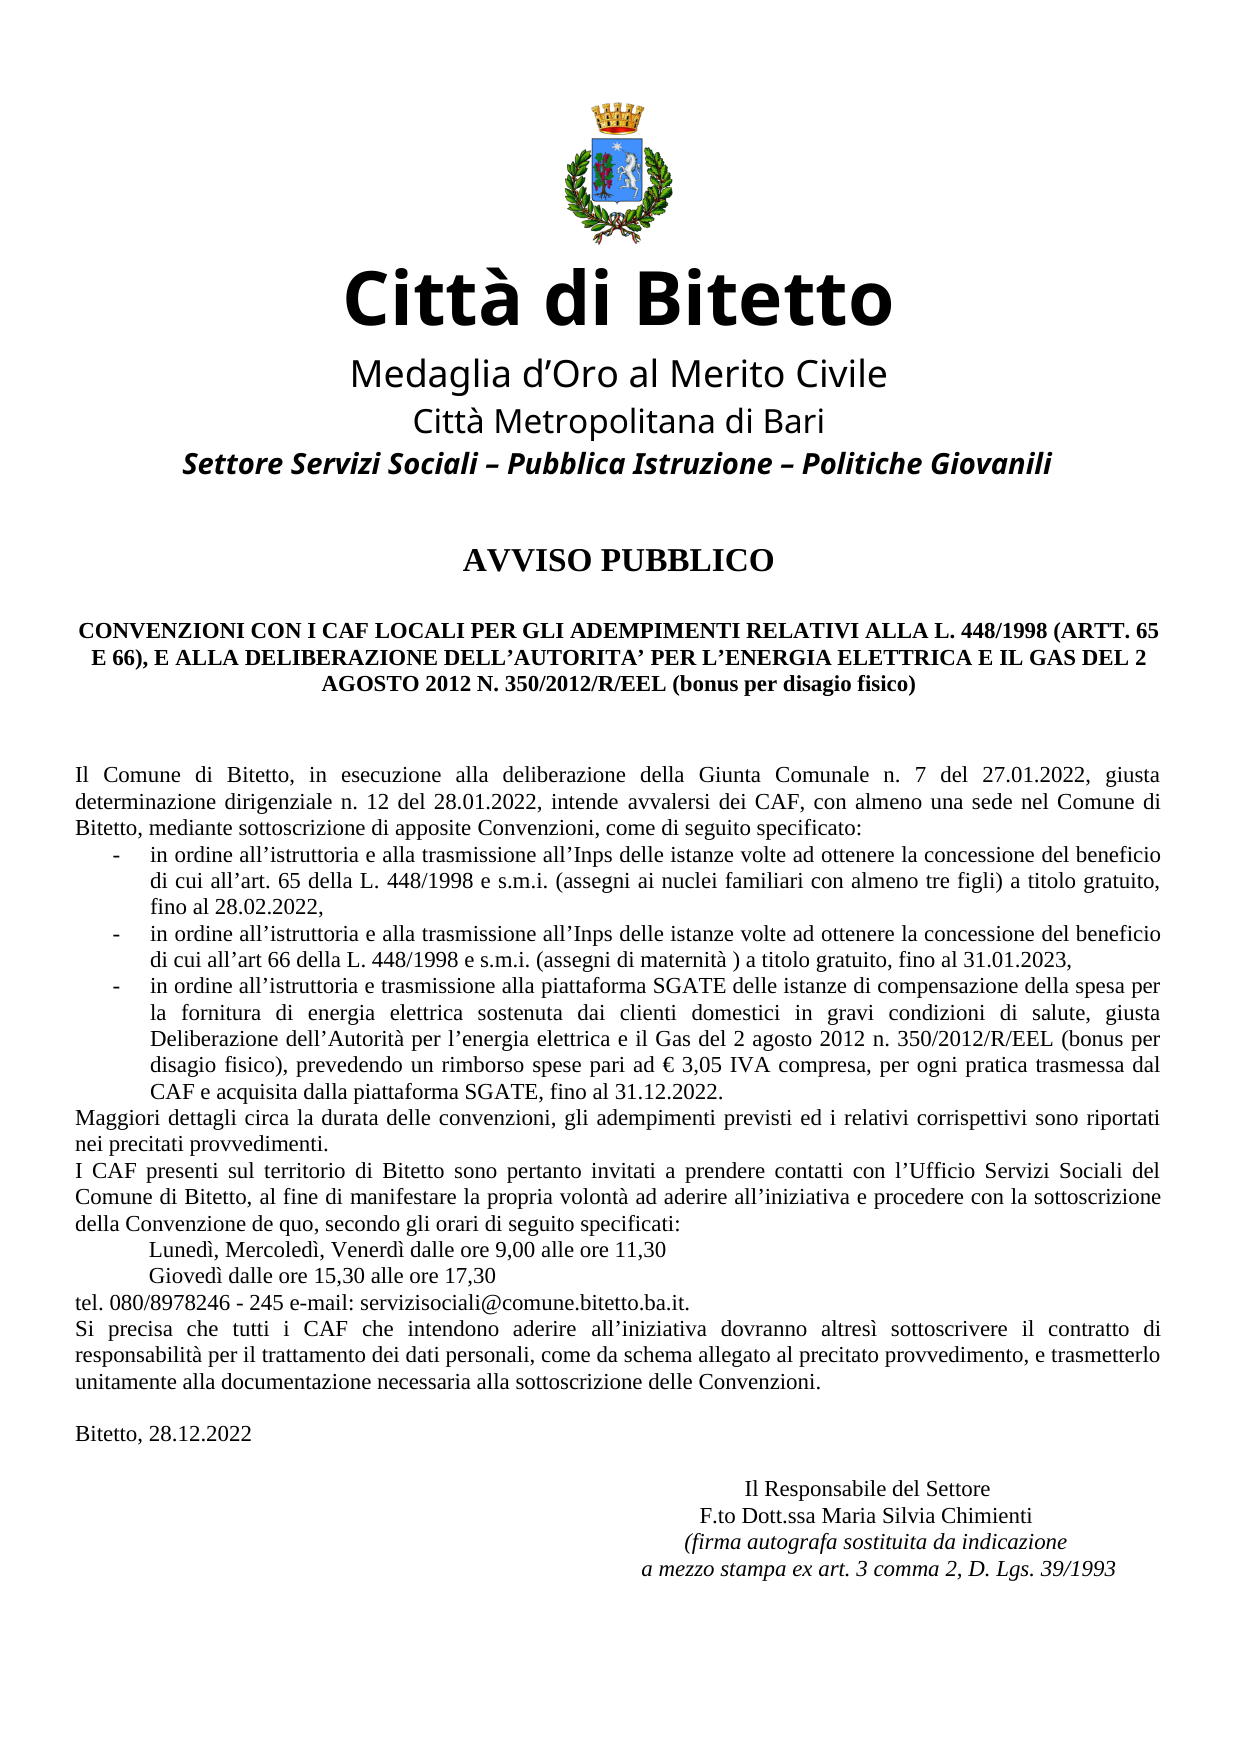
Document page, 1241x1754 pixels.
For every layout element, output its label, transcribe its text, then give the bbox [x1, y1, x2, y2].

text F.to Dott.ssa Maria Silvia Chimienti [75, 1502, 1162, 1528]
text Si precisa che tutti i CAF che intendono aderire all’iniziativa dovranno altresì sottoscrivere il contratto di responsabilità per il trattamento dei dati personali, come da schema allegato al precitato provvedimento, e trasmetterlo unitamente alla documentazione necessaria alla sottoscrizione delle Convenzioni. [75, 1315, 1162, 1394]
text Settore Servizi Sociali – Pubblica Istruzione – Politiche Giovanili [75, 443, 1162, 483]
text Maggiori dettagli circa la durata delle convenzioni, gli adempimenti previsti ed i relativi corrispettivi sono riportati nei precitati provvedimenti. [75, 1104, 1162, 1157]
text Il Comune di Bitetto, in esecuzione alla deliberazione della Giunta Comunale n. 7 del 27.01.2022, giusta determinazione dirigenziale n. 12 del 28.01.2022, intende avvalersi dei CAF, con almeno una sede nel Comune di Bitetto, mediante sottoscrizione di apposite Convenzioni, come di seguito specificato: [75, 762, 1162, 841]
list in ordine all’istruttoria e trasmissione alla piattaforma SGATE delle istanze di compensazione della spesa per la fornitura di energia elettrica sostenuta dai clienti domestici in gravi condizioni di salute, giusta Deliberazione dell’Autorità per l’energia elettrica e il Gas del 2 agosto 2012 n. 350/2012/R/EEL (bonus per disagio fisico), prevedendo un rimborso spese pari ad € 3,05 IVA compresa, per ogni pratica trasmessa dal CAF e acquisita dalla piattaforma SGATE, fino al 31.12.2022. [112, 972, 1162, 1104]
text Città di Bitetto [75, 245, 1162, 347]
text Medaglia d’Oro al Merito Civile [75, 347, 1162, 398]
text Bitetto, 28.12.2022 [75, 1420, 1162, 1447]
text Città Metropolitana di Bari [75, 398, 1162, 443]
list in ordine all’istruttoria e alla trasmissione all’Inps delle istanze volte ad ottenere la concessione del beneficio di cui all’art. 65 della L. 448/1998 e s.m.i. (assegni ai nuclei familiari con almeno tre figli) a titolo gratuito, fino al 28.02.2022, [112, 841, 1162, 920]
text I CAF presenti sul territorio di Bitetto sono pertanto invitati a prendere contatti con l’Ufficio Servizi Sociali del Comune di Bitetto, al fine di manifestare la propria volontà ad aderire all’iniziativa e procedere con la sottoscrizione della Convenzione de quo, secondo gli orari di seguito specificati: [75, 1157, 1162, 1236]
text tel. 080/8978246 - 245 e-mail: servizisociali@comune.bitetto.ba.it. [75, 1289, 1162, 1315]
subtitle AVVISO PUBBLICO [75, 541, 1162, 579]
text Il Responsabile del Settore [665, 1476, 1162, 1502]
text Lunedì, Mercoledì, Venerdì dalle ore 9,00 alle ore 11,30 [75, 1236, 1162, 1262]
text a mezzo stampa ex art. 3 comma 2, D. Lgs. 39/1993 [75, 1554, 1162, 1581]
text Giovedì dalle ore 15,30 alle ore 17,30 [75, 1262, 1162, 1289]
list in ordine all’istruttoria e alla trasmissione all’Inps delle istanze volte ad ottenere la concessione del beneficio di cui all’art 66 della L. 448/1998 e s.m.i. (assegni di maternità ) a titolo gratuito, fino al 31.01.2023, [112, 920, 1162, 972]
text (firma autografa sostituita da indicazione [75, 1528, 1162, 1554]
text CONVENZIONI CON I CAF LOCALI PER GLI ADEMPIMENTI RELATIVI ALLA L. 448/1998 (ARTT. 65 E 66), E ALLA DELIBERAZIONE DELL’AUTORITA’ PER L’ENERGIA ELETTRICA E IL GAS DEL 2 AGOSTO 2012 N. 350/2012/R/EEL (bonus per disagio fisico) [75, 617, 1162, 696]
picture [564, 102, 673, 245]
